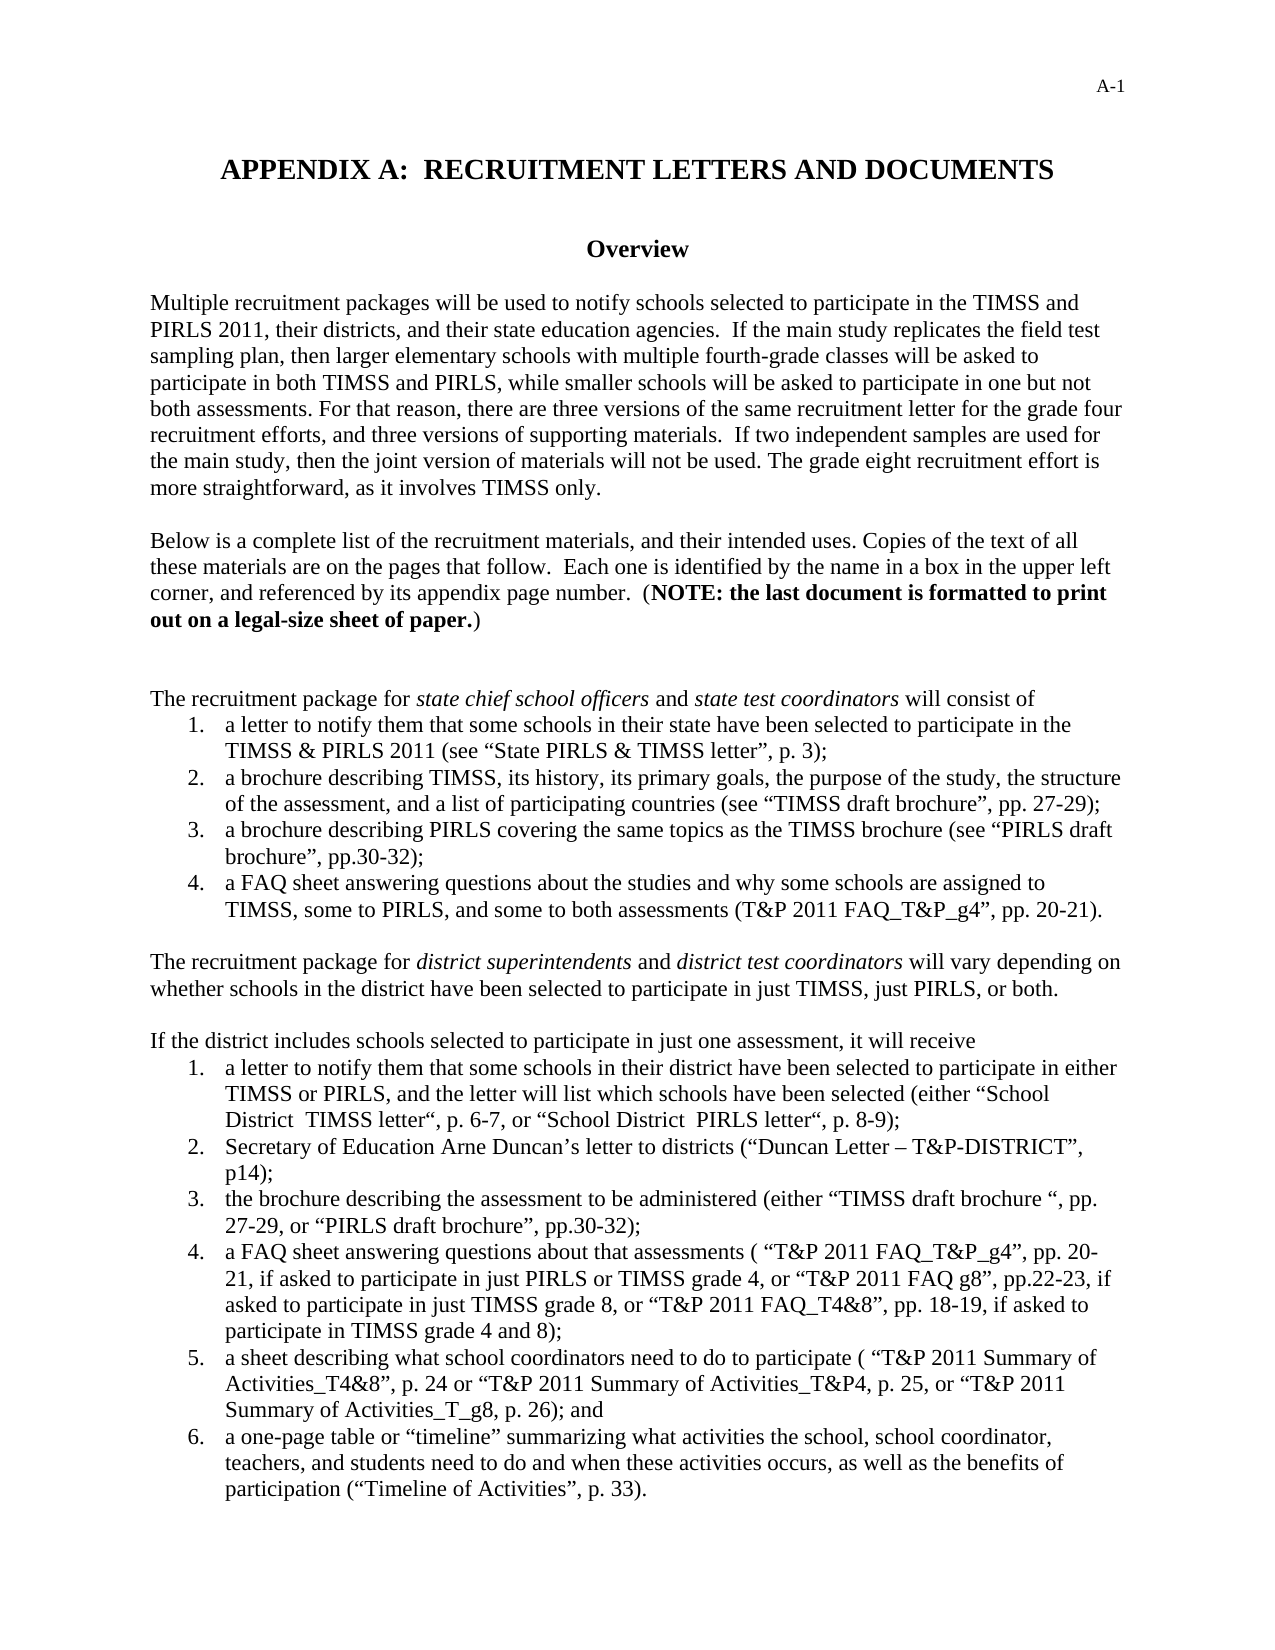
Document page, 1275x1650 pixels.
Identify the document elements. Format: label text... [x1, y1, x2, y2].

text Below is a complete list of the recruitment materials, and their intended uses. Copies of the text of all these materials are on the pages that follow. Each one is identified by the name in a box in the upper left corner, and referenced by its appendix page number. (NOTE: the last document is formatted to print out on a legal-size sheet of paper.) [150, 527, 1125, 632]
text Overview [150, 234, 1125, 263]
list a one-page table or “timeline” summarizing what activities the school, school coordinator, teachers, and students need to do and when these activities occurs, as well as the benefits of participation (“Timeline of Activities”, p. 33). [187, 1423, 1125, 1502]
list a sheet describing what school coordinators need to do to participate ( “T&P 2011 Summary of Activities_T4&8”, p. 24 or “T&P 2011 Summary of Activities_T&P4, p. 25, or “T&P 2011 Summary of Activities_T_g8, p. 26); and [187, 1344, 1125, 1423]
list a brochure describing PIRLS covering the same topics as the TIMSS brochure (see “PIRLS draft brochure”, pp.30-32); [187, 817, 1125, 869]
list a FAQ sheet answering questions about that assessments ( “T&P 2011 FAQ_T&P_g4”, pp. 20-21, if asked to participate in just PIRLS or TIMSS grade 4, or “T&P 2011 FAQ g8”, pp.22-23, if asked to participate in just TIMSS grade 8, or “T&P 2011 FAQ_T4&8”, pp. 18-19, if asked to participate in TIMSS grade 4 and 8); [187, 1238, 1125, 1344]
list a brochure describing TIMSS, its history, its primary goals, the purpose of the study, the structure of the assessment, and a list of participating countries (see “TIMSS draft brochure”, pp. 27-29); [187, 764, 1125, 817]
text The recruitment package for state chief school officers and state test coordinators will consist of [150, 685, 1125, 711]
list Secretary of Education Arne Duncan’s letter to districts (“Duncan Letter – T&P-DISTRICT”, p14); [187, 1133, 1125, 1186]
text Multiple recruitment packages will be used to notify schools selected to participate in the TIMSS and PIRLS 2011, their districts, and their state education agencies. If the main study replicates the field test sampling plan, then larger elementary schools with multiple fourth-grade classes will be asked to participate in both TIMSS and PIRLS, while smaller schools will be asked to participate in one but not both assessments. For that reason, there are three versions of the same recruitment letter for the grade four recruitment efforts, and three versions of supporting materials. If two independent samples are used for the main study, then the joint version of materials will not be used. The grade eight recruitment effort is more straightforward, as it involves TIMSS only. [150, 289, 1125, 500]
text The recruitment package for district superintendents and district test coordinators will vary depending on whether schools in the district have been selected to participate in just TIMSS, just PIRLS, or both. [150, 948, 1125, 1001]
list a letter to notify them that some schools in their district have been selected to participate in either TIMSS or PIRLS, and the letter will list which schools have been selected (either “School District TIMSS letter“, p. 6-7, or “School District PIRLS letter“, p. 8-9); [187, 1054, 1125, 1133]
list a FAQ sheet answering questions about the studies and why some schools are assigned to TIMSS, some to PIRLS, and some to both assessments (T&P 2011 FAQ_T&P_g4”, pp. 20-21). [187, 869, 1125, 922]
list a letter to notify them that some schools in their state have been selected to participate in the TIMSS & PIRLS 2011 (see “State PIRLS & TIMSS letter”, p. 3); [187, 711, 1125, 764]
text If the district includes schools selected to participate in just one assessment, it will receive [150, 1027, 1125, 1054]
list the brochure describing the assessment to be administered (either “TIMSS draft brochure “, pp. 27-29, or “PIRLS draft brochure”, pp.30-32); [187, 1186, 1125, 1238]
text APPENDIX A: RECRUITMENT LETTERS AND DOCUMENTS [150, 159, 1125, 184]
